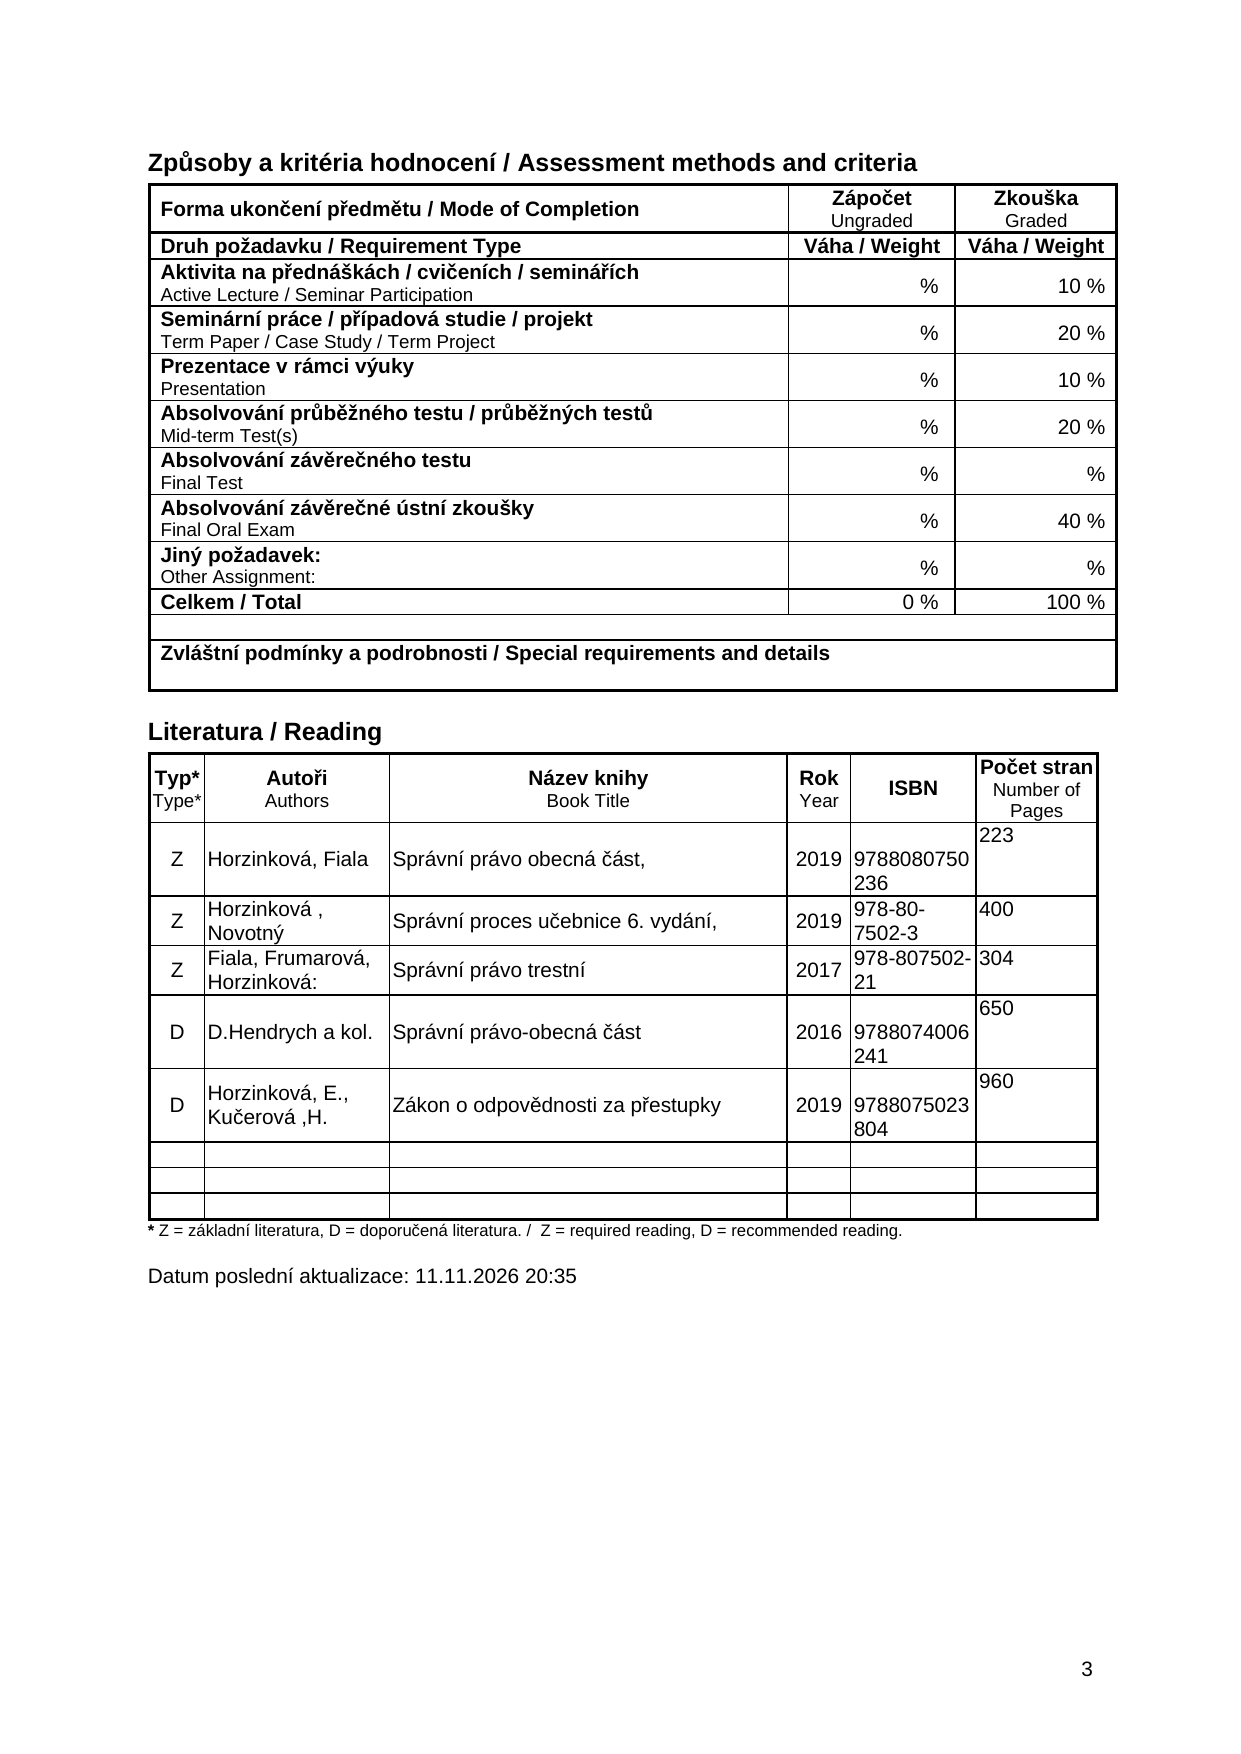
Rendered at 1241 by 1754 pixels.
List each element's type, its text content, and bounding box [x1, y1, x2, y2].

table_cell [390, 1143, 786, 1167]
table_cell % [789, 307, 954, 352]
table_header Zápočet Ungraded [789, 186, 954, 231]
table_cell [977, 1168, 1096, 1192]
table_cell Z [151, 897, 204, 945]
table_cell [205, 1143, 389, 1167]
table_cell [851, 1168, 975, 1192]
table_cell Fiala, Frumarová, Horzinková: [205, 946, 389, 994]
table_cell 10 % [956, 260, 1115, 305]
table_cell Absolvování závěrečné ústní zkoušky Final Oral Exam [151, 495, 788, 541]
table_cell 400 [977, 897, 1096, 945]
table_cell Jiný požadavek: (stručný popis) Other Assignment: [151, 542, 788, 588]
table_cell Správní proces učebnice 6. vydání, [390, 897, 786, 945]
table_cell 978-807502-21 [851, 946, 975, 994]
table_header ISBN [851, 755, 975, 822]
table_header Rok Year [788, 755, 850, 822]
table_cell 650 [977, 996, 1096, 1068]
table_cell 2017 [788, 946, 850, 994]
table_cell 223 [977, 823, 1096, 895]
table_cell [788, 1168, 850, 1192]
table_cell Správní právo trestní [390, 946, 786, 994]
table_cell [151, 1143, 204, 1167]
table_cell Správní právo-obecná část [390, 996, 786, 1068]
table_cell Horzinková, E., Kučerová ,H. [205, 1069, 389, 1141]
table_cell Z [151, 946, 204, 994]
table_header Forma ukončení předmětu / Mode of Completion [151, 186, 788, 231]
table_cell 100 % [956, 590, 1115, 613]
table_cell 2019 [788, 823, 850, 895]
table_cell D.Hendrych a kol. [205, 996, 389, 1068]
table_cell D [151, 996, 204, 1068]
table_cell Absolvování závěrečného testu Final Test [151, 448, 788, 494]
table_cell % [789, 495, 954, 541]
table_cell Váha / Weight [956, 234, 1115, 258]
table_cell [977, 1194, 1096, 1218]
table_cell [390, 1168, 786, 1192]
table_cell Celkem / Total [151, 590, 788, 613]
table_cell % [789, 448, 954, 494]
table_cell [205, 1194, 389, 1218]
table_cell % [956, 542, 1115, 588]
table_cell % [789, 354, 954, 399]
text Literatura / Reading [148, 717, 1093, 745]
text Způsoby a kritéria hodnocení / Assessment methods and criteria [148, 148, 1093, 176]
table_cell [151, 1168, 204, 1192]
table_cell 40 % [956, 495, 1115, 541]
table_header Typ* Type* [151, 755, 204, 822]
table_cell [151, 1194, 204, 1218]
text Datum poslední aktualizace: 9.2.2021 21:59 [148, 1264, 1093, 1288]
table_cell 9788075023804 [851, 1069, 975, 1141]
table_cell [151, 615, 1115, 639]
table_cell 304 [977, 946, 1096, 994]
table_cell % [789, 542, 954, 588]
table_cell [390, 1194, 786, 1218]
table_cell Zvláštní podmínky a podrobnosti / Special requirements and details [151, 641, 1115, 688]
table_cell Absolvování průběžného testu / průběžných testů Mid-term Test(s) [151, 401, 788, 447]
table_cell [977, 1143, 1096, 1167]
table_cell 20 % [956, 307, 1115, 352]
table_cell 0 % [789, 590, 954, 613]
table_cell [788, 1143, 850, 1167]
table_cell 9788080750236 [851, 823, 975, 895]
table_cell Druh požadavku / Requirement Type [151, 234, 788, 258]
table_cell [205, 1168, 389, 1192]
table_header Počet stran Number of Pages [977, 755, 1096, 822]
table_cell Aktivita na přednáškách / cvičeních / seminářích Active Lecture / Seminar Participation [151, 260, 788, 305]
table_cell % [789, 260, 954, 305]
table_cell Prezentace v rámci výuky Presentation [151, 354, 788, 399]
table_cell 2019 [788, 897, 850, 945]
table_cell 10 % [956, 354, 1115, 399]
table_cell [851, 1194, 975, 1218]
table_cell Zákon o odpovědnosti za přestupky [390, 1069, 786, 1141]
table_cell Váha / Weight [789, 234, 954, 258]
table_cell 20 % [956, 401, 1115, 447]
table_cell % [789, 401, 954, 447]
table_cell 960 [977, 1069, 1096, 1141]
table_header Autoři Authors [205, 755, 389, 822]
table_cell 2016 [788, 996, 850, 1068]
table_cell [788, 1194, 850, 1218]
table_cell Správní právo obecná část, [390, 823, 786, 895]
table_header Zkouška Graded [956, 186, 1115, 231]
table_cell [851, 1143, 975, 1167]
table_cell 2019 [788, 1069, 850, 1141]
table_cell Horzinková, Fiala [205, 823, 389, 895]
table_cell 978-80-7502-3 [851, 897, 975, 945]
table_cell D [151, 1069, 204, 1141]
table_cell Horzinková , Novotný [205, 897, 389, 945]
table_header Název knihy Book Title [390, 755, 786, 822]
table_cell Seminární práce / případová studie / projekt Term Paper / Case Study / Term Project [151, 307, 788, 352]
table_cell 9788074006241 [851, 996, 975, 1068]
table_cell % [956, 448, 1115, 494]
text * Z = základní literatura, D = doporučená literatura. / Z = required reading, D = recommended reading. [148, 1221, 1093, 1240]
table_cell Z [151, 823, 204, 895]
